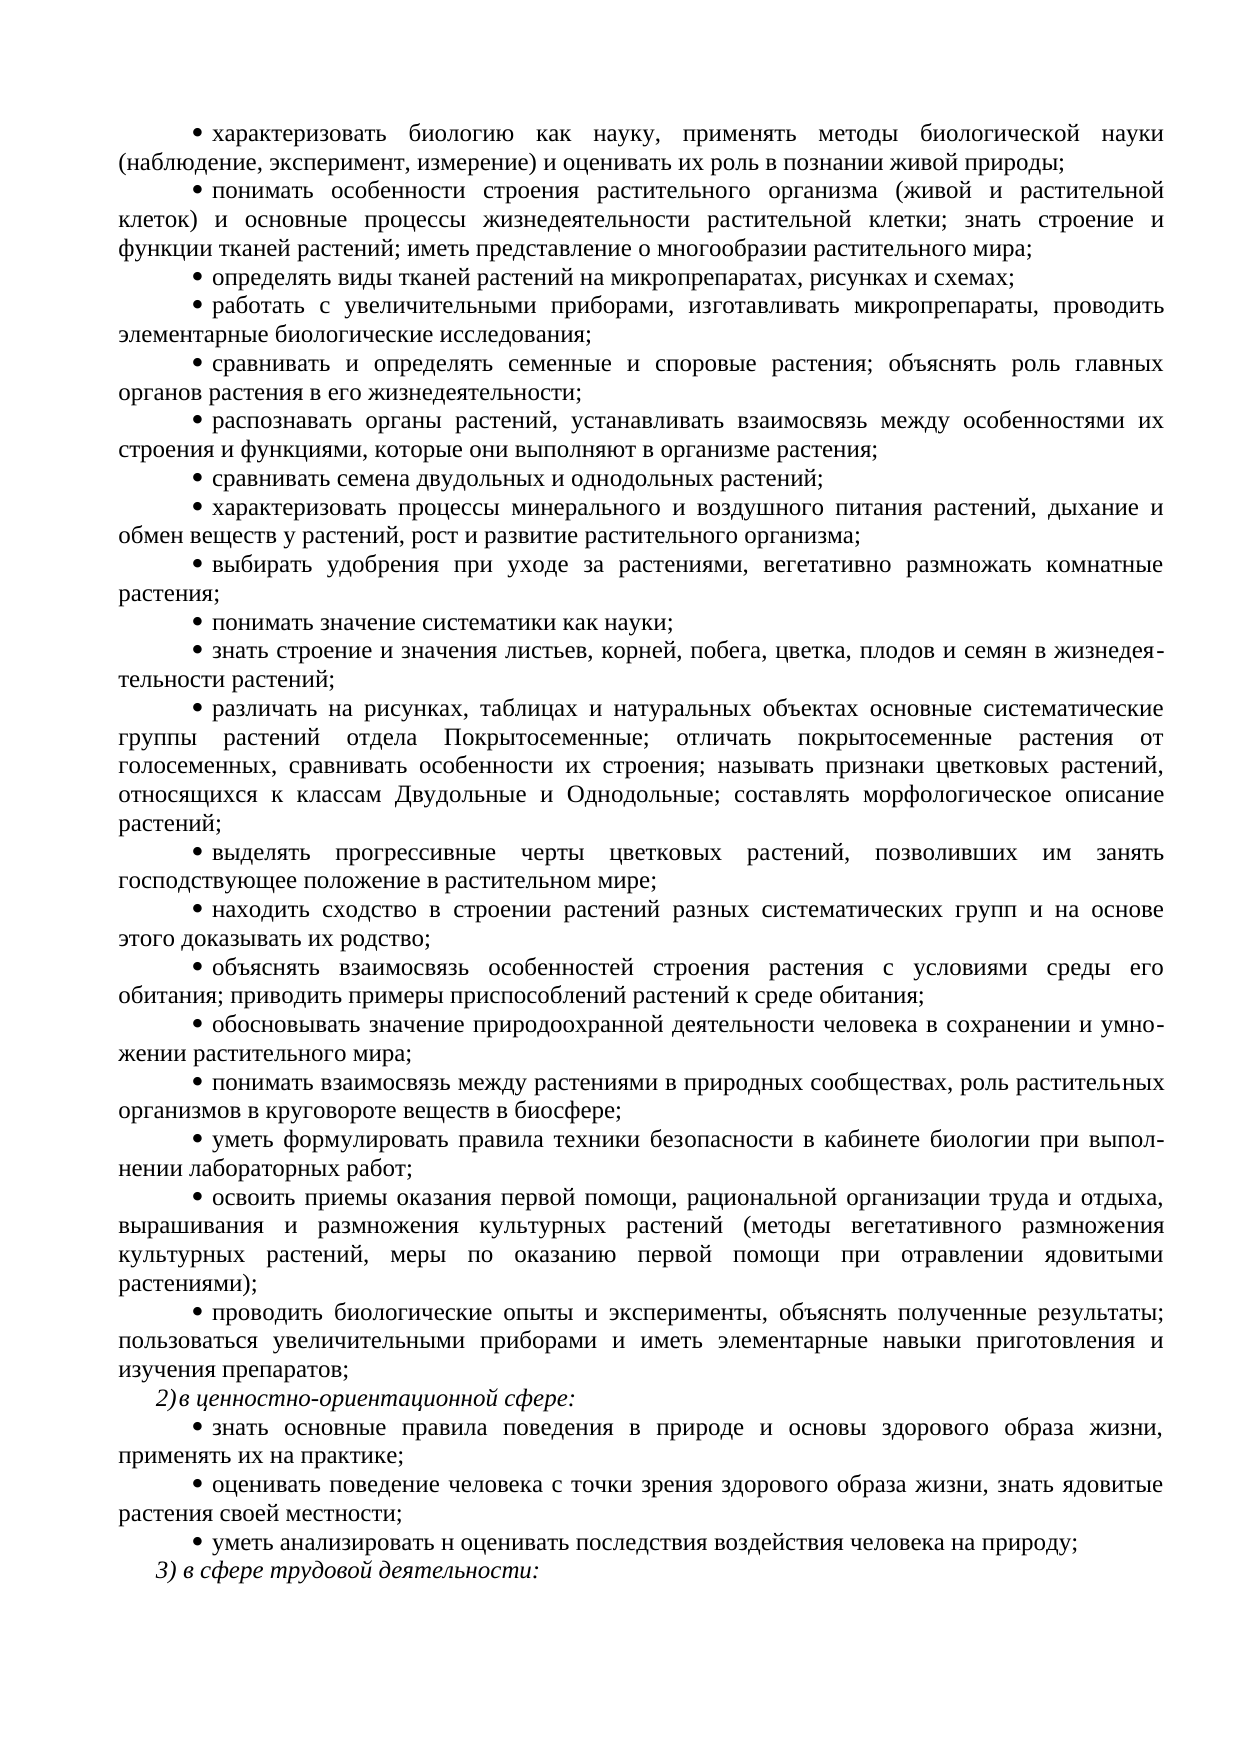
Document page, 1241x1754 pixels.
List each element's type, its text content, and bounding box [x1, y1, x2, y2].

list уметь формулировать правила техники безопасности в кабинете биологии при выполнении лабораторных работ; [118, 1124, 1164, 1182]
list объяснять взаимосвязь особенностей строения растения с условиями среды его обитания; приводить примеры приспособлений растений к среде обитания; [118, 952, 1164, 1009]
list выбирать удобрения при уходе за растениями, вегетативно размножать комнатные растения; [118, 549, 1164, 607]
list обосновывать значение природоохранной деятельности человека в сохранении и умножении растительного мира; [118, 1009, 1164, 1067]
list уметь анализировать н оценивать последствия воздействия человека на природу; [193, 1527, 1164, 1556]
list оценивать поведение человека с точки зрения здорового образа жизни, знать ядовитые растения своей местности; [118, 1469, 1164, 1527]
list освоить приемы оказания первой помощи, рациональной организации труда и отдыха, вырашивания и размножения культурных растений (методы вегетативного размножения культурных растений, меры по оказанию первой помощи при отравлении ядовитыми растениями); [118, 1182, 1164, 1297]
list в сфере трудовой деятельности: [156, 1556, 1167, 1584]
list проводить биологические опыты и эксперименты, объяснять полученные результаты; пользоваться увеличительными приборами и иметь элементарные навыки приготовления и изучения препаратов; [118, 1297, 1164, 1383]
list сравнивать и определять семенные и споровые растения; объяснять роль главных органов растения в его жизнедеятельности; [118, 348, 1164, 406]
list понимать значение систематики как науки; [193, 607, 1164, 636]
list понимать взаимосвязь между растениями в природных сообществах, роль растительных организмов в круговороте веществ в биосфере; [118, 1067, 1164, 1124]
list различать на рисунках, таблицах и натуральных объектах основные систематические группы растений отдела Покрытосеменные; отличать покрытосеменные растения от голосеменных, сравнивать особенности их строения; называть признаки цветковых растений, относящихся к классам Двудольные и Однодольные; составлять морфологическое описание растений; [118, 693, 1164, 837]
list знать строение и значения листьев, корней, побега, цветка, плодов и семян в жизнедеятельности растений; [118, 636, 1164, 693]
list определять виды тканей растений на микропрепаратах, рисунках и схемах; [193, 262, 1164, 291]
list характеризовать процессы минерального и воздушного питания растений, дыхание и обмен веществ у растений, рост и развитие растительного организма; [118, 492, 1164, 549]
list сравнивать семена двудольных и однодольных растений; [118, 463, 1164, 492]
list характеризовать биологию как науку, применять методы биологической науки (наблюдение, эксперимент, измерение) и оценивать их роль в познании живой природы; [118, 118, 1164, 176]
list знать основные правила поведения в природе и основы здорового образа жизни, применять их на практике; [118, 1412, 1164, 1469]
list понимать особенности строения растительного организма (живой и растительной клеток) и основные процессы жизнедеятельности растительной клетки; знать строение и функции тканей растений; иметь представление о многообразии растительного мира; [118, 176, 1164, 262]
list находить сходство в строении растений разных систематических групп и на основе этого доказывать их родство; [118, 894, 1164, 952]
list выделять прогрессивные черты цветковых растений, позволивших им занять господствующее положение в растительном мире; [118, 837, 1164, 894]
list в ценностно-ориентационной сфере: [156, 1383, 1167, 1412]
list распознавать органы растений, устанавливать взаимосвязь между особенностями их строения и функциями, которые они выполняют в организме растения; [118, 406, 1164, 463]
list работать с увеличительными приборами, изготавливать микропрепараты, проводить элементарные биологические исследования; [118, 291, 1164, 348]
